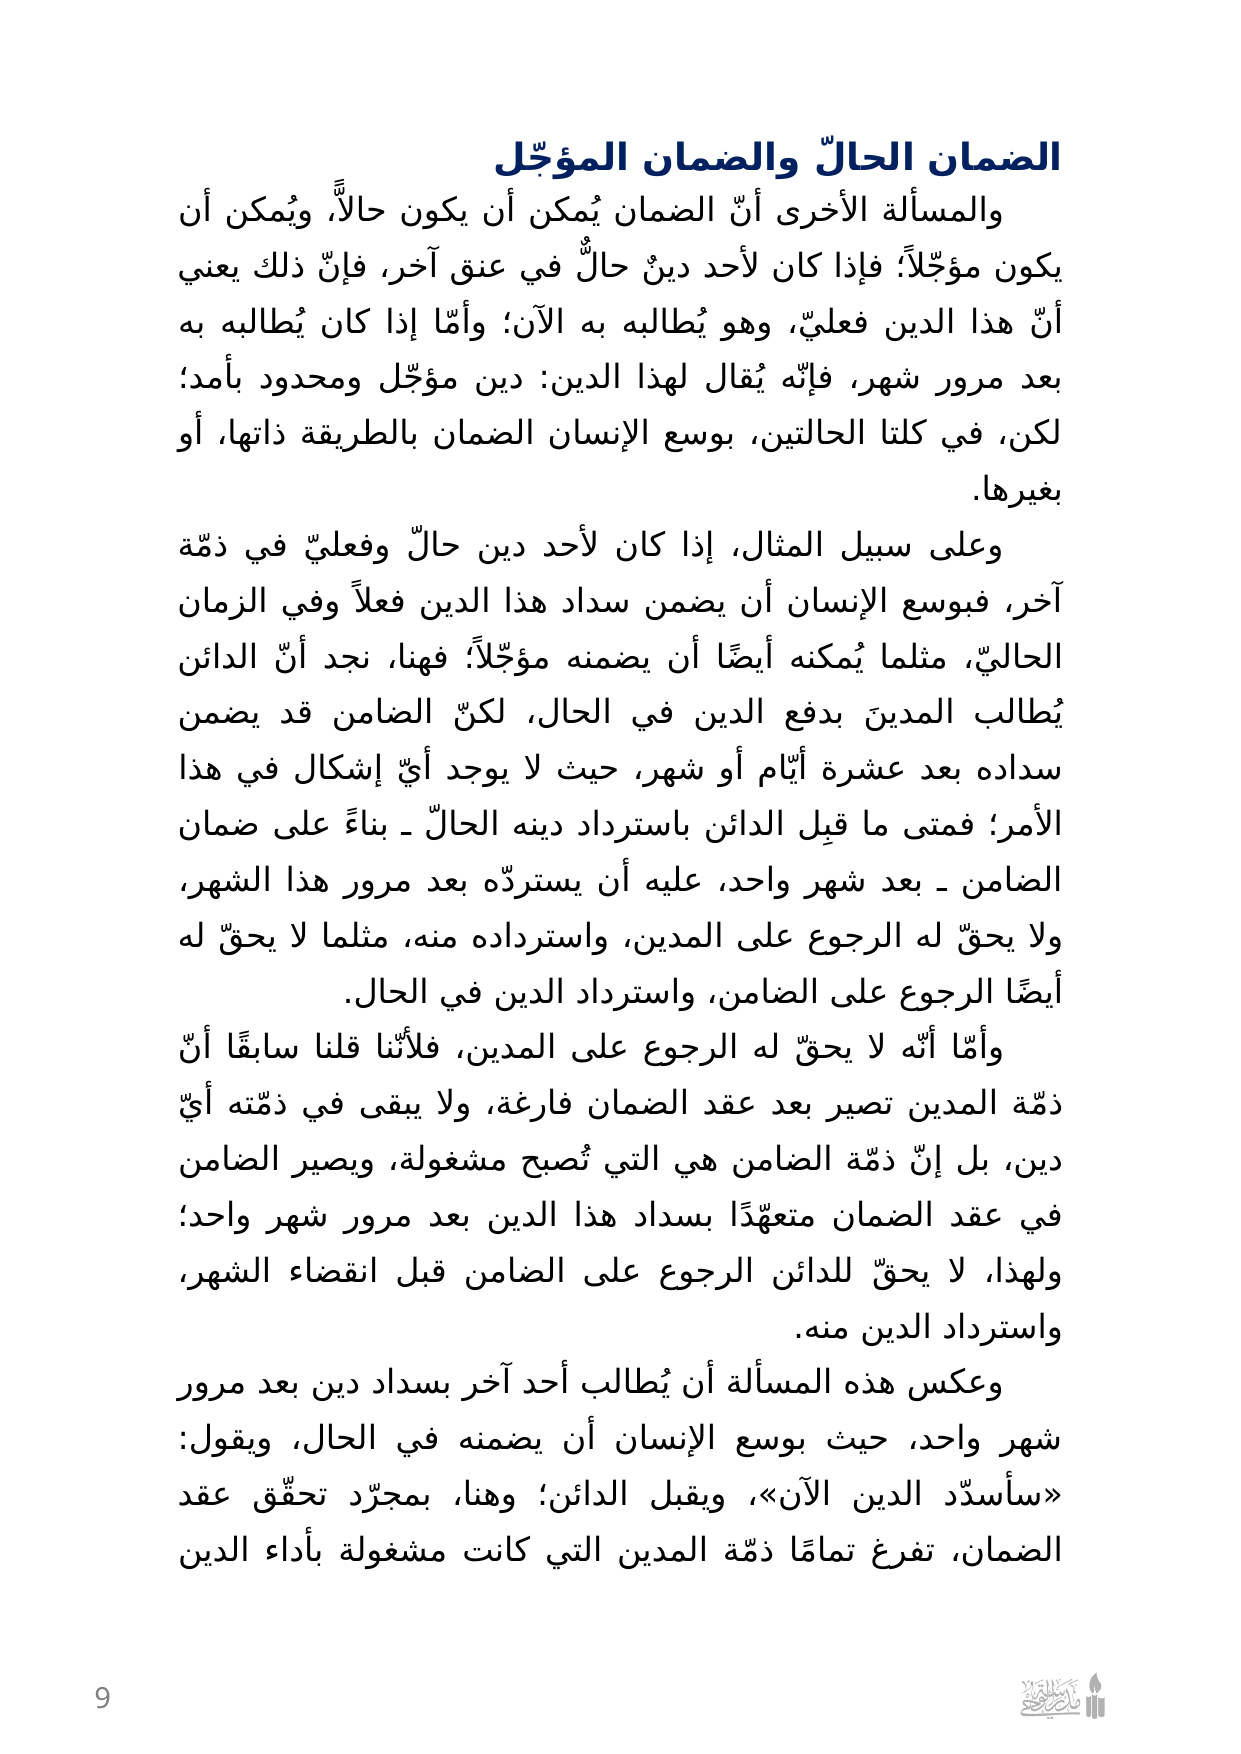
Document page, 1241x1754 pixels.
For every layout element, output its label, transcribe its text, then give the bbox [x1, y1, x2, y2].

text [177, 1361, 1063, 1584]
picture [1020, 1672, 1105, 1719]
title الضمان الحالّ والضمان المؤجّل [177, 136, 1063, 179]
text والمسألة الأخرى أنّ الضمان يُمكن أن يكون حالاًّ، ويُمكن أن يكون مؤجّلاً؛ فإذا كان لأحد دينٌ حالٌّ في عنق آخر، فإنّ ذلك يعني أنّ هذا الدين فعليّ، وهو يُطالبه به الآن؛ وأمّا إذا كان يُطالبه به بعد مرور شهر، فإنّه يُقال لهذا الدين: دين مؤجّل ومحدود بأمد؛ لكن، في كلتا الحالتين، بوسع الإنسان الضمان بالطريقة ذاتها، أو بغيرها. [177, 188, 1063, 523]
text وعلى سبيل المثال، إذا كان لأحد دين حالّ وفعليّ في ذمّة آخر، فبوسع الإنسان أن يضمن سداد هذا الدين فعلاً وفي الزمان الحاليّ، مثلما يُمكنه أيضًا أن يضمنه مؤجّلاً؛ فهنا، نجد أنّ الدائن يُطالب المدينَ بدفع الدين في الحال، لكنّ الضامن قد يضمن سداده بعد عشرة أيّام أو شهر، حيث لا يوجد أيّ إشكال في هذا الأمر؛ فمتى ما قبِل الدائن باسترداد دينه الحالّ ـ بناءً على ضمان الضامن ـ بعد شهر واحد، عليه أن يستردّه بعد مرور هذا الشهر، ولا يحقّ له الرجوع على المدين، واسترداده منه، مثلما لا يحقّ له أيضًا الرجوع على الضامن، واسترداد الدين في الحال. [177, 523, 1063, 1026]
text وأمّا أنّه لا يحقّ له الرجوع على المدين، فلأنّنا قلنا سابقًا أنّ ذمّة المدين تصير بعد عقد الضمان فارغة، ولا يبقى في ذمّته أيّ دين، بل إنّ ذمّة الضامن هي التي تُصبح مشغولة، ويصير الضامن في عقد الضمان متعهّدًا بسداد هذا الدين بعد مرور شهر واحد؛ ولهذا، لا يحقّ للدائن الرجوع على الضامن قبل انقضاء الشهر، واسترداد الدين منه. [177, 1026, 1063, 1361]
